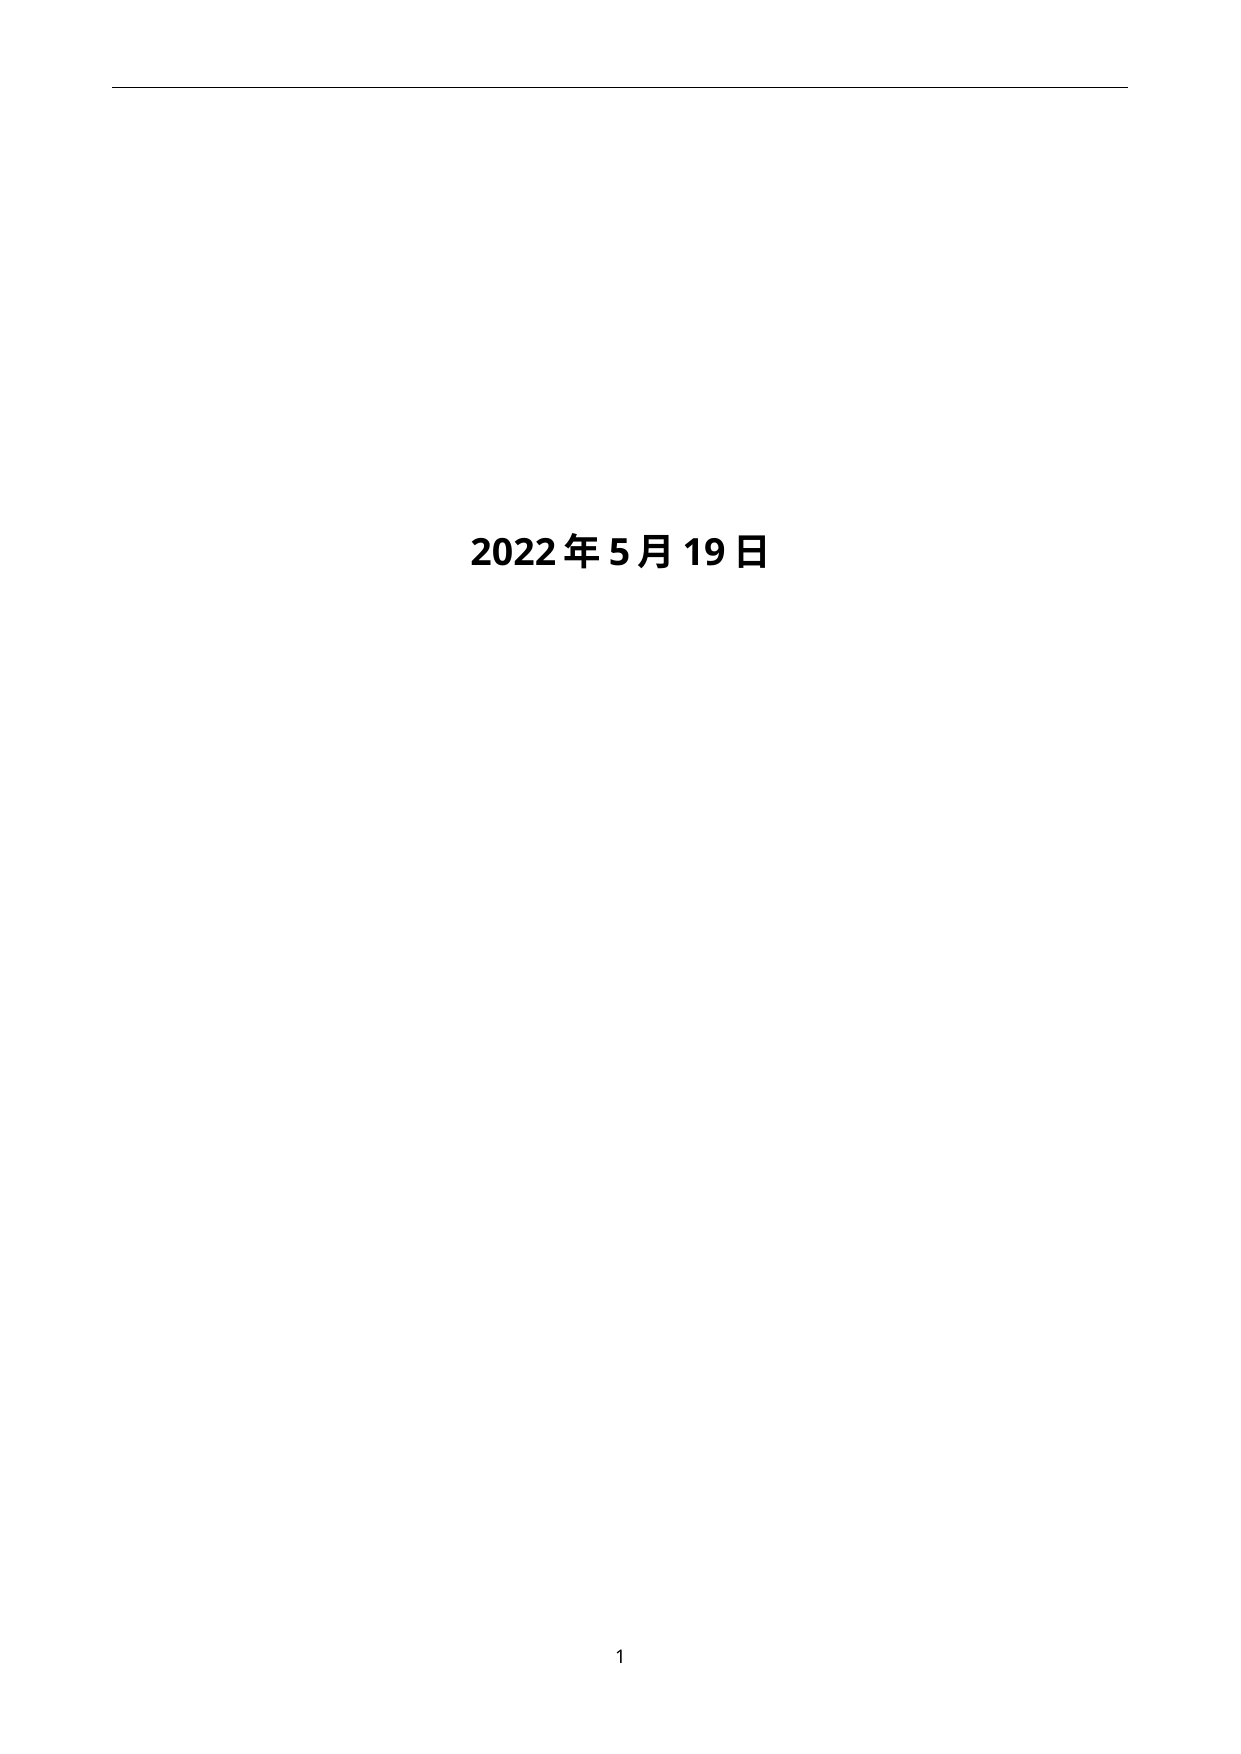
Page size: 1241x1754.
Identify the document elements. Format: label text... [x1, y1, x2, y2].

text 2022年5月19日 [112, 517, 1128, 582]
